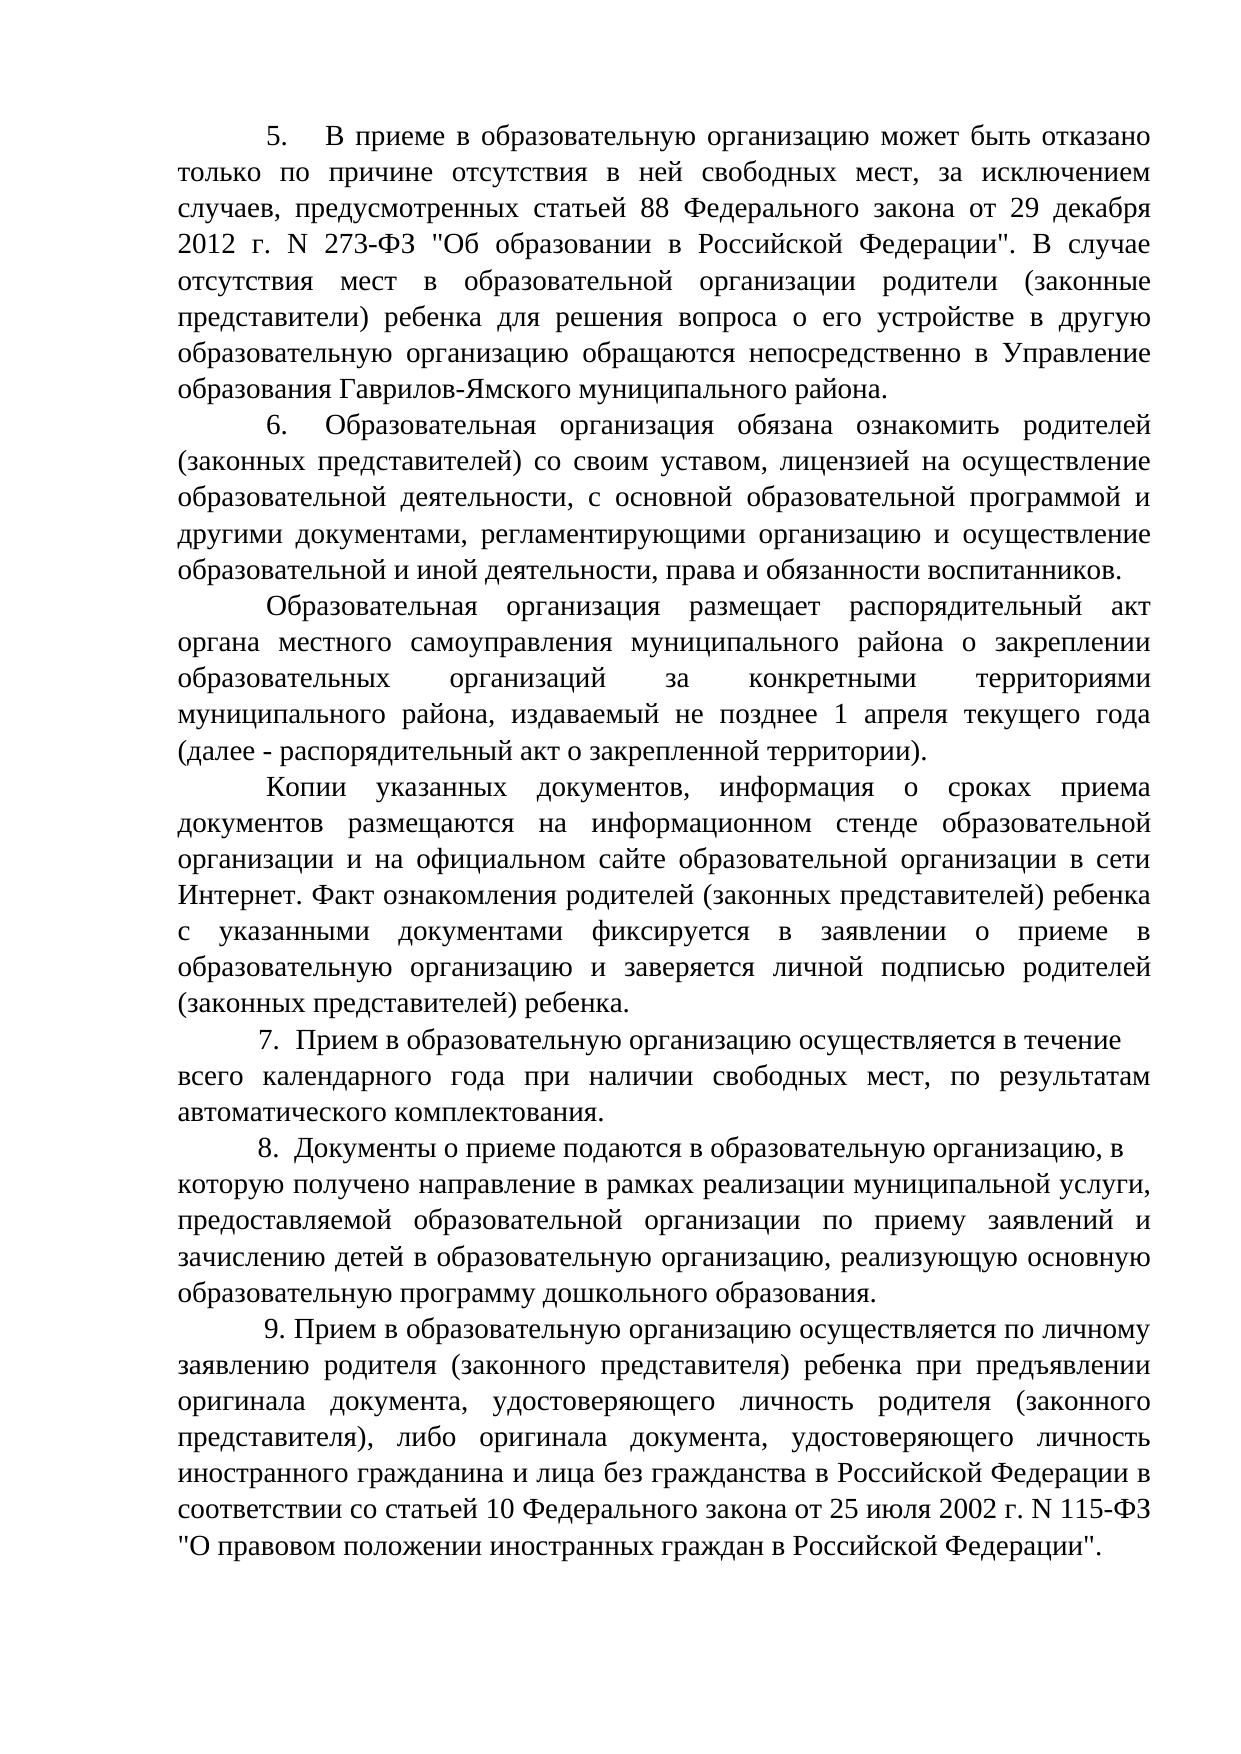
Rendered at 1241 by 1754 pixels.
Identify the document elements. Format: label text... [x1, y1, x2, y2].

list Прием в образовательную организацию осуществляется в течение [258, 1022, 1152, 1055]
list Образовательная организация размещает распорядительный акт органа местного самоуправления муниципального района о закреплении образовательных организаций за конкретными территориями муниципального района, издаваемый не позднее 1 апреля текущего года (далее - распорядительный акт о закрепленной территории). [177, 588, 1152, 766]
list Образовательная организация обязана ознакомить родителей (законных представителей) со своим уставом, лицензией на осуществление образовательной деятельности, с основной образовательной программой и другими документами, регламентирующими организацию и осуществление образовательной и иной деятельности, права и обязанности воспитанников. [177, 407, 1152, 585]
text 9. Прием в образовательную организацию осуществляется по личному заявлению родителя (законного представителя) ребенка при предъявлении оригинала документа, удостоверяющего личность родителя (законного представителя), либо оригинала документа, удостоверяющего личность иностранного гражданина и лица без гражданства в Российской Федерации в соответствии со статьей 10 Федерального закона от 25 июля 2002 г. N 115-ФЗ "О правовом положении иностранных граждан в Российской Федерации". [177, 1311, 1152, 1561]
text 8. Документы о приеме подаются в образовательную организацию, в [177, 1130, 1152, 1164]
text всего календарного года при наличии свободных мест, по результатам автоматического комплектования. [177, 1058, 1152, 1128]
list Копии указанных документов, информация о сроках приема документов размещаются на информационном стенде образовательной организации и на официальном сайте образовательной организации в сети Интернет. Факт ознакомления родителей (законных представителей) ребенка с указанными документами фиксируется в заявлении о приеме в образовательную организацию и заверяется личной подписью родителей (законных представителей) ребенка. [177, 769, 1152, 1019]
text которую получено направление в рамках реализации муниципальной услуги, предоставляемой образовательной организации по приему заявлений и зачислению детей в образовательную организацию, реализующую основную образовательную программу дошкольного образования. [177, 1166, 1152, 1308]
list В приеме в образовательную организацию может быть отказано только по причине отсутствия в ней свободных мест, за исключением случаев, предусмотренных статьей 88 Федерального закона от 29 декабря 2012 г. N 273-ФЗ "Об образовании в Российской Федерации". В случае отсутствия мест в образовательной организации родители (законные представители) ребенка для решения вопроса о его устройстве в другую образовательную организацию обращаются непосредственно в Управление образования Гаврилов-Ямского муниципального района. [177, 118, 1152, 405]
